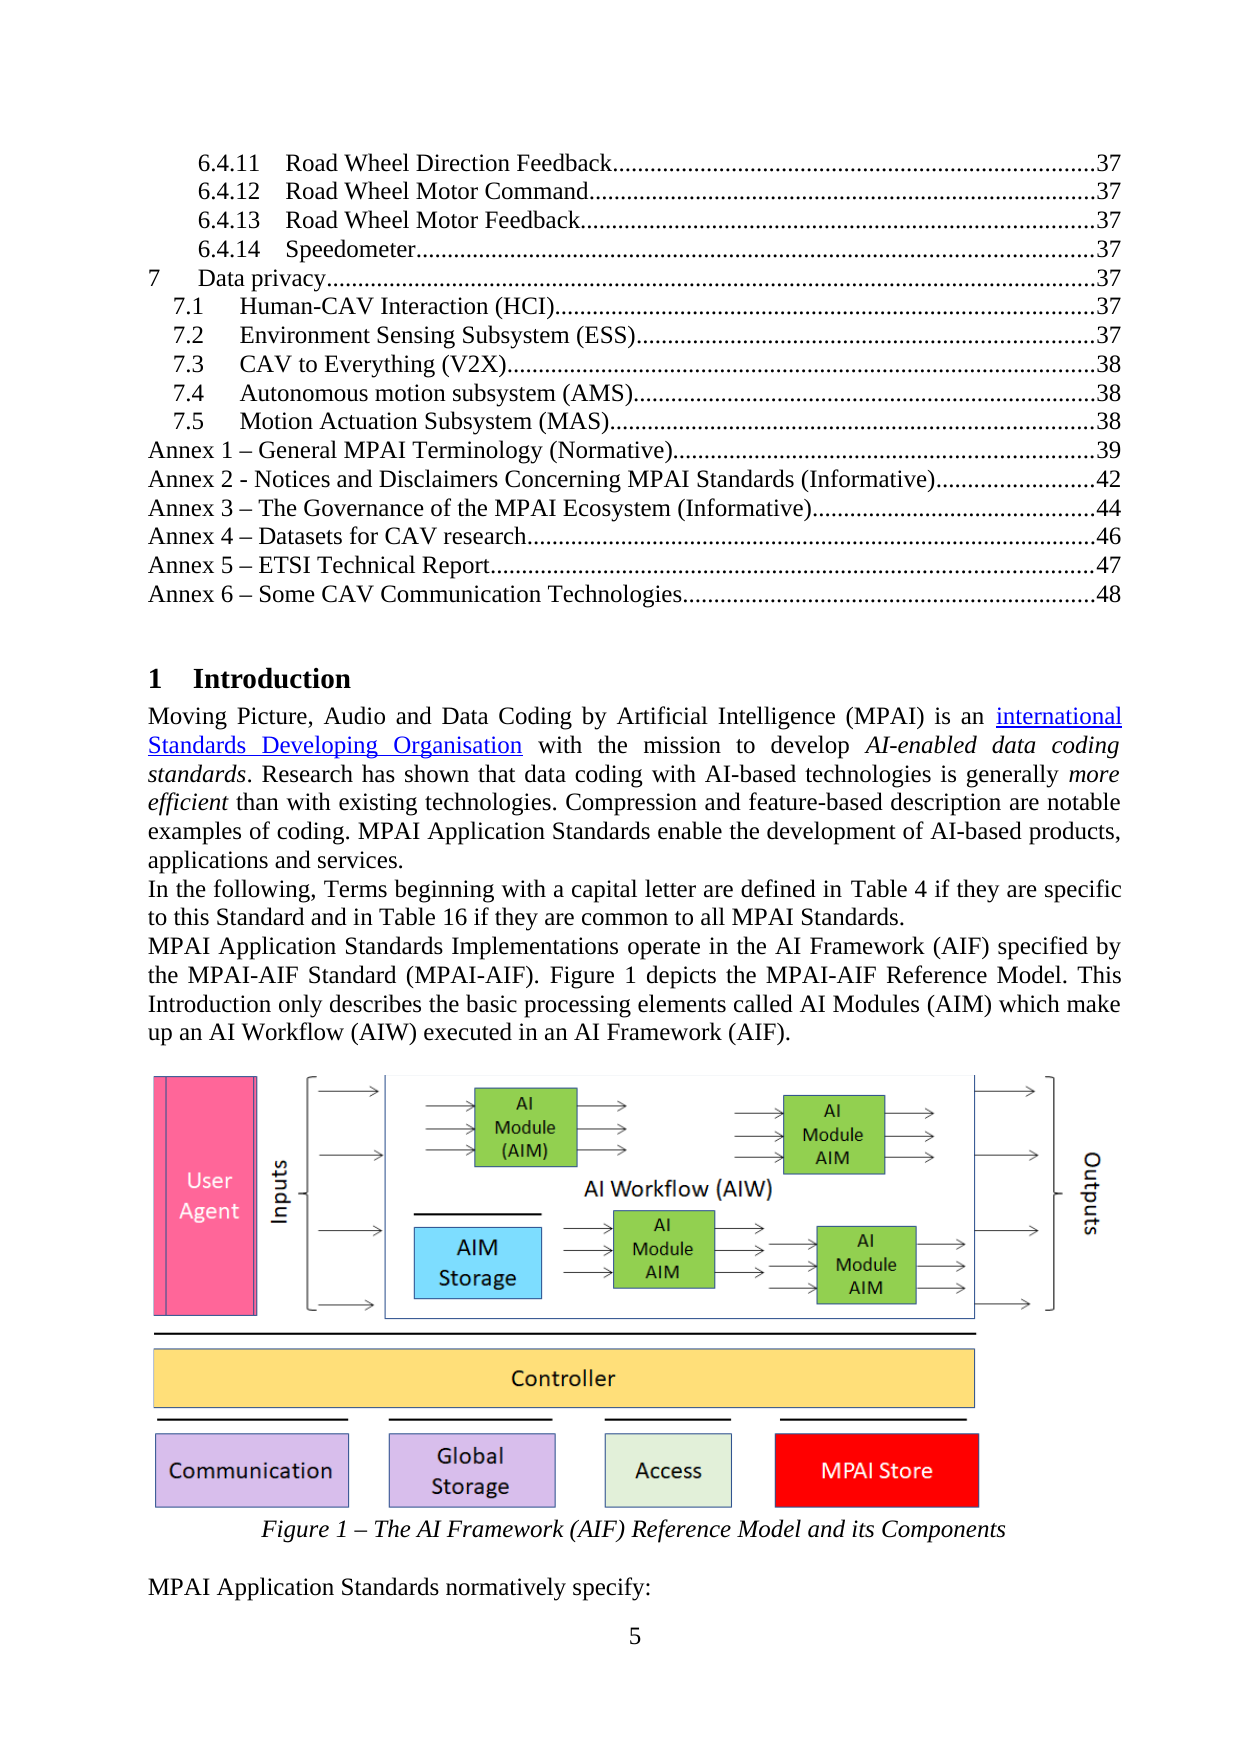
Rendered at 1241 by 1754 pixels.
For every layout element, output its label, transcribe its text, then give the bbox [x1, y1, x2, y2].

text 7.5 Motion Actuation Subsystem (MAS) 38 [173, 406, 1122, 435]
text 7.2 Environment Sensing Subsystem (ESS) 37 [173, 320, 1122, 349]
text Annex 2 - Notices and Disclaimers Concerning MPAI Standards (Informative) 42 [148, 464, 1122, 493]
text 6.4.11 Road Wheel Direction Feedback 37 [198, 148, 1122, 176]
text 6.4.14 Speedometer 37 [198, 234, 1122, 263]
text 7.1 Human-CAV Interaction (HCI) 37 [173, 291, 1122, 320]
text Annex 6 – Some CAV Communication Technologies 48 [148, 579, 1122, 608]
text 7.4 Autonomous motion subsystem (AMS) 38 [173, 378, 1122, 406]
text Annex 3 – The Governance of the MPAI Ecosystem (Informative) 44 [148, 493, 1122, 521]
text Figure 1 – The AI Framework (AIF) Reference Model and its Components [148, 1514, 1122, 1543]
text Annex 4 – Datasets for CAV research 46 [148, 521, 1122, 550]
text MPAI Application Standards normatively specify: [148, 1572, 1122, 1600]
text 7.3 CAV to Everything (V2X) 38 [173, 349, 1122, 378]
text 7 Data privacy 37 [148, 263, 1122, 291]
text In the following, Terms beginning with a capital letter are defined in Table 4 if they are specific to this Standard and in Table 16 if they are common to all MPAI Standards. [148, 874, 1122, 931]
text MPAI Application Standards Implementations operate in the AI Framework (AIF) specified by the MPAI-AIF Standard (MPAI-AIF). Figure 1 depicts the MPAI-AIF Reference Model. This Introduction only describes the basic processing elements called AI Modules (AIM) which make up an AI Workflow (AIW) executed in an AI Framework (AIF). [148, 931, 1122, 1046]
subtitle Introduction [148, 661, 1122, 695]
text 6.4.12 Road Wheel Motor Command 37 [198, 176, 1122, 205]
text Moving Picture, Audio and Data Coding by Artificial Intelligence (MPAI) is an international Standards Developing Organisation with the mission to develop AI-enabled data coding standards. Research has shown that data coding with AI-based technologies is generally more efficient than with existing technologies. Compression and feature-based description are notable examples of coding. MPAI Application Standards enable the development of AI-based products, applications and services. [148, 701, 1122, 874]
text 6.4.13 Road Wheel Motor Feedback 37 [198, 205, 1122, 234]
text Annex 1 – General MPAI Terminology (Normative) 39 [148, 435, 1122, 464]
picture [153, 1075, 1117, 1514]
text Annex 5 – ETSI Technical Report 47 [148, 550, 1122, 579]
